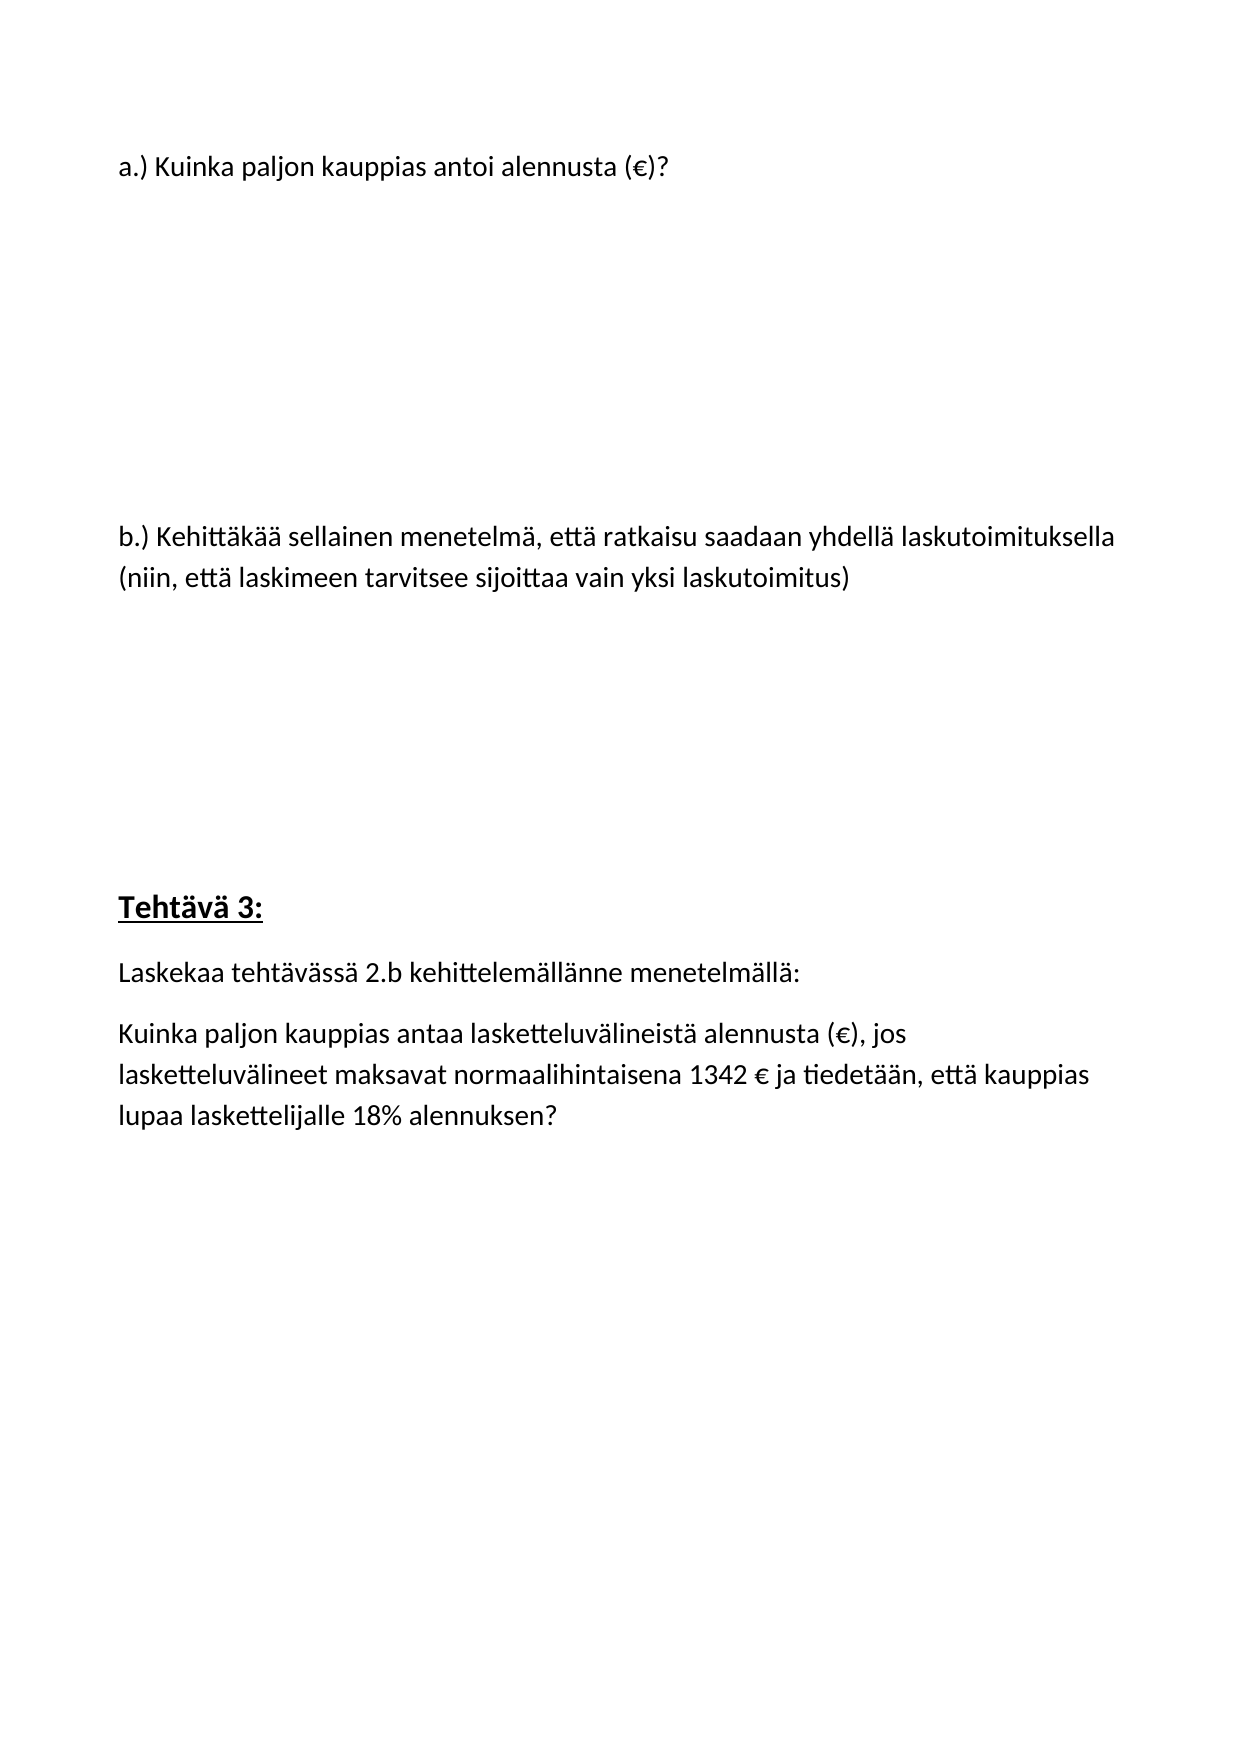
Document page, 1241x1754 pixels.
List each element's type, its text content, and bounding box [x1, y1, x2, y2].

text Laskekaa tehtävässä 2.b kehittelemällänne menetelmällä: [118, 954, 1122, 989]
text Tehtävä 3: [118, 886, 1122, 927]
text b.) Kehittäkää sellainen menetelmä, että ratkaisu saadaan yhdellä laskutoimituksella (niin, että laskimeen tarvitsee sijoittaa vain yksi laskutoimitus) [118, 518, 1122, 595]
text a.) Kuinka paljon kauppias antoi alennusta (€)? [118, 148, 1122, 183]
text Kuinka paljon kauppias antaa lasketteluvälineistä alennusta (€), jos lasketteluvälineet maksavat normaalihintaisena 1342 € ja tiedetään, että kauppias lupaa laskettelijalle 18% alennuksen? [118, 1015, 1122, 1133]
